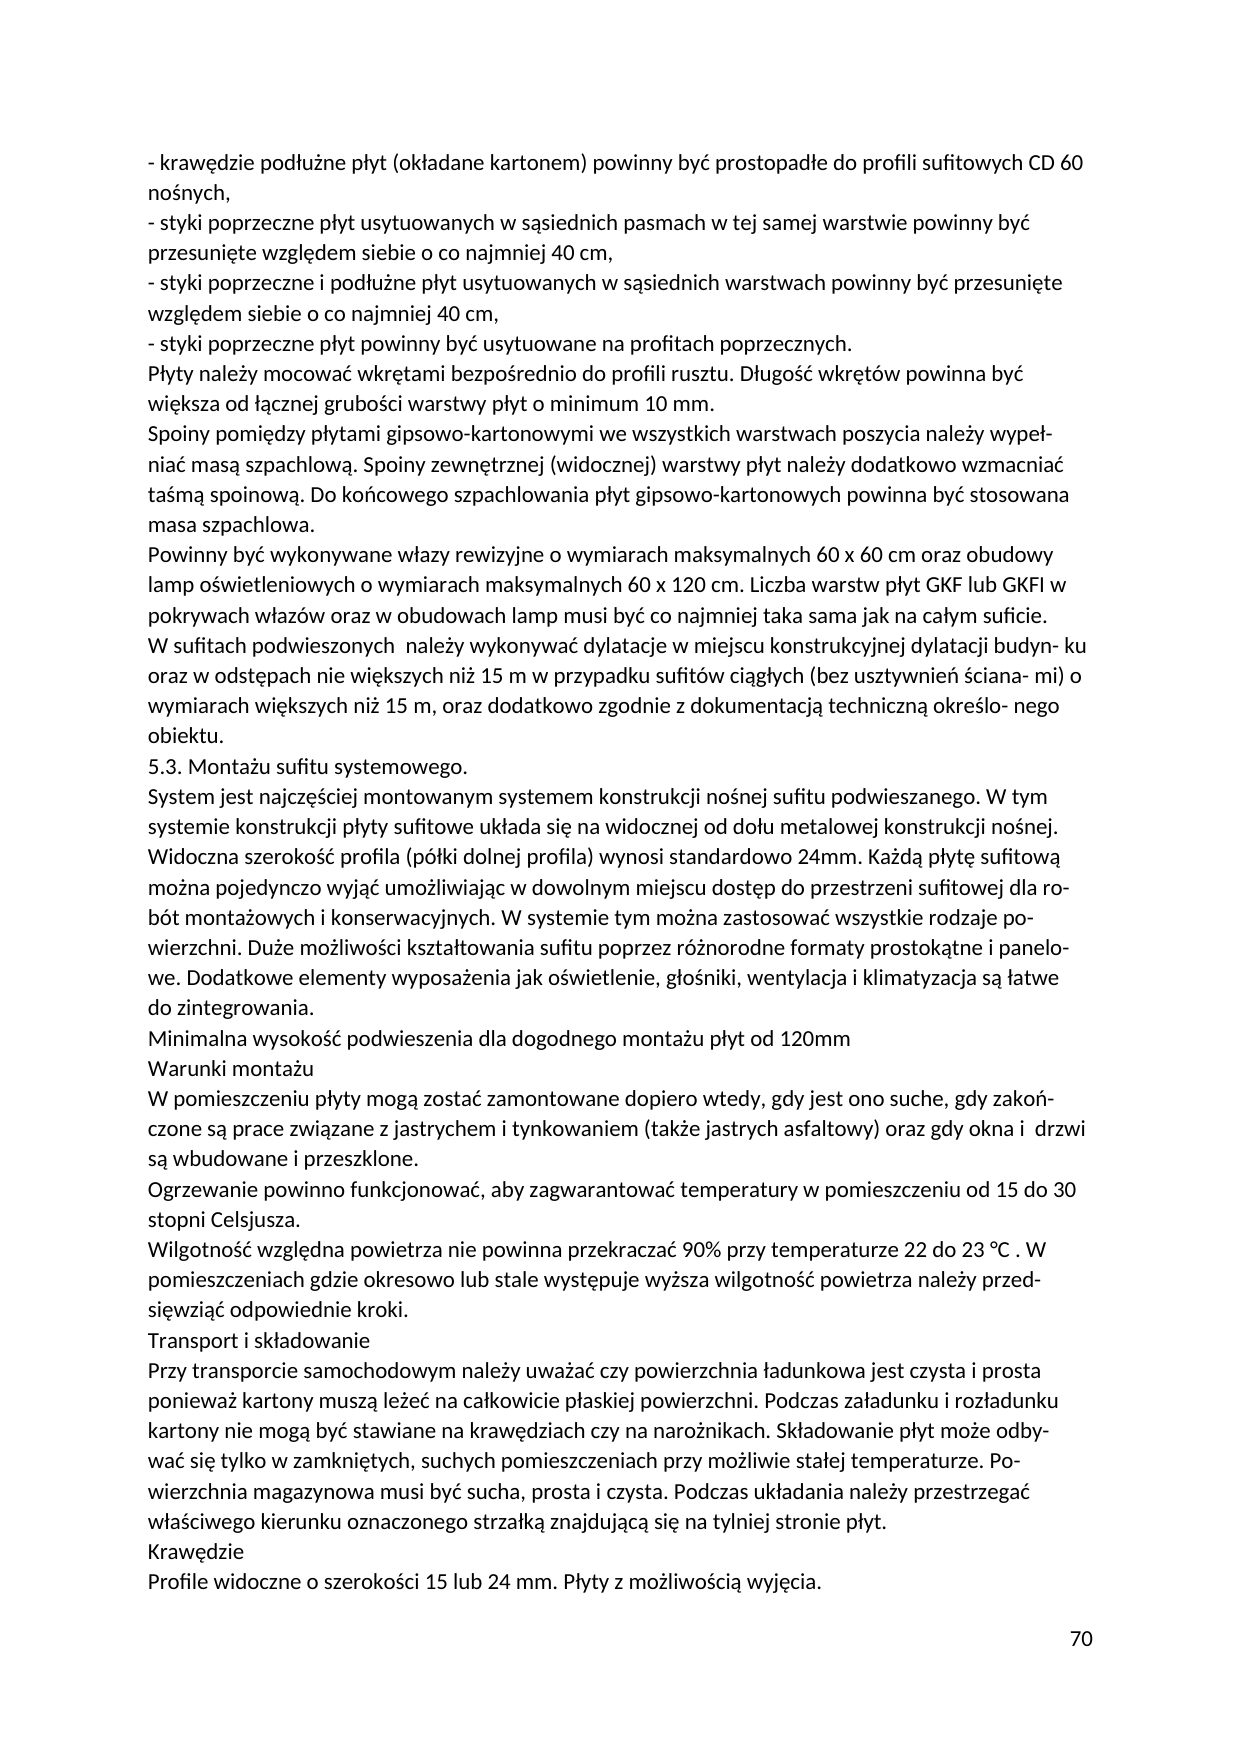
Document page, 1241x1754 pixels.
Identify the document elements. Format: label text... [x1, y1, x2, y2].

text - styki poprzeczne płyt usytuowanych w sąsiednich pasmach w tej samej warstwie powinny być przesunięte względem siebie o co najmniej 40 cm, [148, 208, 1093, 266]
text System jest najczęściej montowanym systemem konstrukcji nośnej sufitu podwieszanego. W tym systemie konstrukcji płyty sufitowe układa się na widocznej od dołu metalowej konstrukcji nośnej. Widoczna szerokość profila (półki dolnej profila) wynosi standardowo 24mm. Każdą płytę sufitową można pojedynczo wyjąć umożliwiając w dowolnym miejscu dostęp do przestrzeni sufitowej dla ro- bót montażowych i konserwacyjnych. W systemie tym można zastosować wszystkie rodzaje po- wierzchni. Duże możliwości kształtowania sufitu poprzez różnorodne formaty prostokątne i panelo- we. Dodatkowe elementy wyposażenia jak oświetlenie, głośniki, wentylacja i klimatyzacja są łatwe do zintegrowania. [148, 782, 1093, 1021]
text Krawędzie [148, 1537, 1093, 1565]
text Transport i składowanie [148, 1326, 1093, 1354]
text - styki poprzeczne i podłużne płyt usytuowanych w sąsiednich warstwach powinny być przesunięte względem siebie o co najmniej 40 cm, [148, 268, 1093, 327]
text Spoiny pomiędzy płytami gipsowo-kartonowymi we wszystkich warstwach poszycia należy wypeł- niać masą szpachlową. Spoiny zewnętrznej (widocznej) warstwy płyt należy dodatkowo wzmacniać taśmą spoinową. Do końcowego szpachlowania płyt gipsowo-kartonowych powinna być stosowana masa szpachlowa. [148, 419, 1093, 538]
text - krawędzie podłużne płyt (okładane kartonem) powinny być prostopadłe do profili sufitowych CD 60 nośnych, [148, 148, 1093, 206]
text 5.3. Montażu sufitu systemowego. [148, 752, 1093, 780]
text Ogrzewanie powinno funkcjonować, aby zagwarantować temperatury w pomieszczeniu od 15 do 30 stopni Celsjusza. [148, 1175, 1093, 1233]
text Minimalna wysokość podwieszenia dla dogodnego montażu płyt od 120mm [148, 1024, 1093, 1052]
text W sufitach podwieszonych należy wykonywać dylatacje w miejscu konstrukcyjnej dylatacji budyn- ku oraz w odstępach nie większych niż 15 m w przypadku sufitów ciągłych (bez usztywnień ściana- mi) o wymiarach większych niż 15 m, oraz dodatkowo zgodnie z dokumentacją techniczną określo- nego obiektu. [148, 631, 1093, 749]
text Warunki montażu [148, 1054, 1093, 1082]
text Płyty należy mocować wkrętami bezpośrednio do profili rusztu. Długość wkrętów powinna być większa od łącznej grubości warstwy płyt o minimum 10 mm. [148, 359, 1093, 417]
text Profile widoczne o szerokości 15 lub 24 mm. Płyty z możliwością wyjęcia. [148, 1567, 1093, 1595]
text - styki poprzeczne płyt powinny być usytuowane na profitach poprzecznych. [148, 329, 1093, 357]
text W pomieszczeniu płyty mogą zostać zamontowane dopiero wtedy, gdy jest ono suche, gdy zakoń- czone są prace związane z jastrychem i tynkowaniem (także jastrych asfaltowy) oraz gdy okna i drzwi są wbudowane i przeszklone. [148, 1084, 1093, 1172]
text Przy transporcie samochodowym należy uważać czy powierzchnia ładunkowa jest czysta i prosta ponieważ kartony muszą leżeć na całkowicie płaskiej powierzchni. Podczas załadunku i rozładunku kartony nie mogą być stawiane na krawędziach czy na narożnikach. Składowanie płyt może odby- wać się tylko w zamkniętych, suchych pomieszczeniach przy możliwie stałej temperaturze. Po- wierzchnia magazynowa musi być sucha, prosta i czysta. Podczas układania należy przestrzegać właściwego kierunku oznaczonego strzałką znajdującą się na tylniej stronie płyt. [148, 1356, 1093, 1535]
text Powinny być wykonywane włazy rewizyjne o wymiarach maksymalnych 60 x 60 cm oraz obudowy lamp oświetleniowych o wymiarach maksymalnych 60 x 120 cm. Liczba warstw płyt GKF lub GKFI w pokrywach włazów oraz w obudowach lamp musi być co najmniej taka sama jak na całym suficie. [148, 540, 1093, 629]
text Wilgotność względna powietrza nie powinna przekraczać 90% przy temperaturze 22 do 23 °C . W pomieszczeniach gdzie okresowo lub stale występuje wyższa wilgotność powietrza należy przed- sięwziąć odpowiednie kroki. [148, 1235, 1093, 1323]
